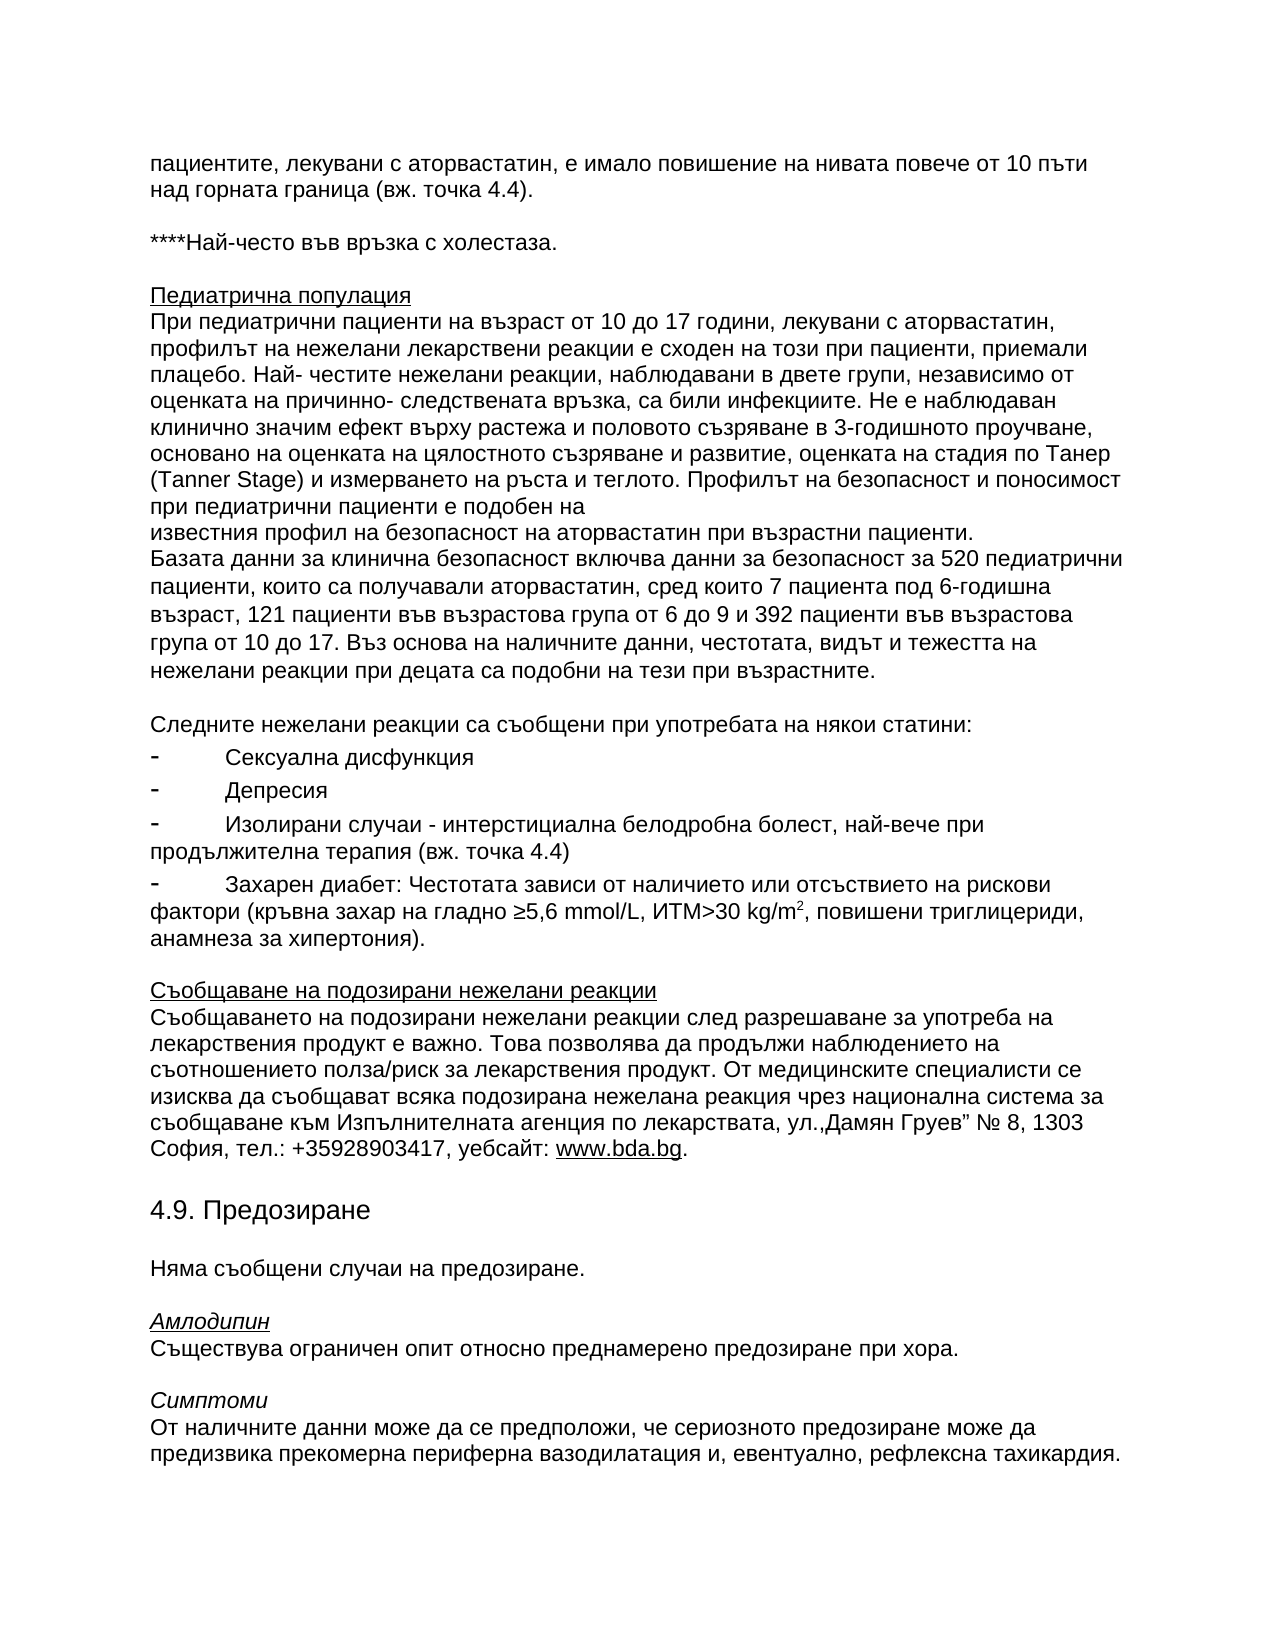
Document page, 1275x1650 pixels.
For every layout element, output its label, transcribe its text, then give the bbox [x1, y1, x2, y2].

text Педиатрична популация [150, 282, 1125, 308]
text При педиатрични пациенти на възраст от 10 до 17 години, лекувани с аторвастатин, профилът на нежелани лекарствени реакции е сходен на този при пациенти, приемали плацебо. Най- честите нежелани реакции, наблюдавани в двете групи, независимо от оценката на причинно- следствената връзка, са били инфекциите. Не е наблюдаван клинично значим ефект върху растежа и половото съзряване в 3-годишното проучване, основано на оценката на цялостното съзряване и развитие, оценката на стадия по Танер (Tanner Stage) и измерването на ръста и теглото. Профилът на безопасност и поносимост при педиатрични пациенти е подобен на [150, 308, 1125, 519]
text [150, 150, 1125, 203]
text ****Най-често във връзка с холестаза. [150, 229, 1125, 255]
text Базата данни за клинична безопасност включва данни за безопасност за 520 педиатрични пациенти, които са получавали аторвастатин, сред които 7 пациента под 6-годишна възраст, 121 пациенти във възрастова група от 6 до 9 и 392 пациенти във възрастова група от 10 до 17. Въз основа на наличните данни, честотата, видът и тежестта на нежелани реакции при децата са подобни на тези при възрастните. [150, 545, 1125, 683]
text Съобщаване на подозирани нежелани реакции [150, 977, 1125, 1003]
text Съществува ограничен опит относно преднамерено предозиране при хора. [150, 1334, 1125, 1361]
text Следните нежелани реакции са съобщени при употребата на някои статини: [150, 711, 1125, 738]
list Изолирани случаи - интерстициална белодробна болест, най-вече при продължителна терапия (вж. точка 4.4) [150, 805, 1125, 864]
list Захарен диабет: Честотата зависи от наличието или отсъствието на рискови фактори (кръвна захар на гладно ≥5,6 mmol/L, ИТМ>30 kg/m2, повишени триглицериди, анамнеза за хипертония). [150, 864, 1125, 951]
list Депресия [150, 771, 1125, 805]
text Съобщаването на подозирани нежелани реакции след разрешаване за употреба на лекарствения продукт е важно. Това позволява да продължи наблюдението на съотношението полза/риск за лекарствения продукт. От медицинските специалисти се изисква да съобщават всяка подозирана нежелана реакция чрез национална система за съобщаване към Изпълнителната агенция по лекарствата, ул.,Дамян Груев” № 8, 1303 София, тел.: +35928903417, уебсайт: www.bda.bg. [150, 1003, 1125, 1162]
text Симптоми [150, 1387, 1125, 1413]
text известния профил на безопасност на аторвастатин при възрастни пациенти. [150, 519, 1125, 545]
subtitle 4.9. Предозиране [150, 1194, 1125, 1225]
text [150, 1413, 1125, 1466]
list Сексуална дисфункция [150, 738, 1125, 771]
text Няма съобщени случаи на предозиране. [150, 1255, 1125, 1282]
text Амлодипин [150, 1308, 1125, 1334]
